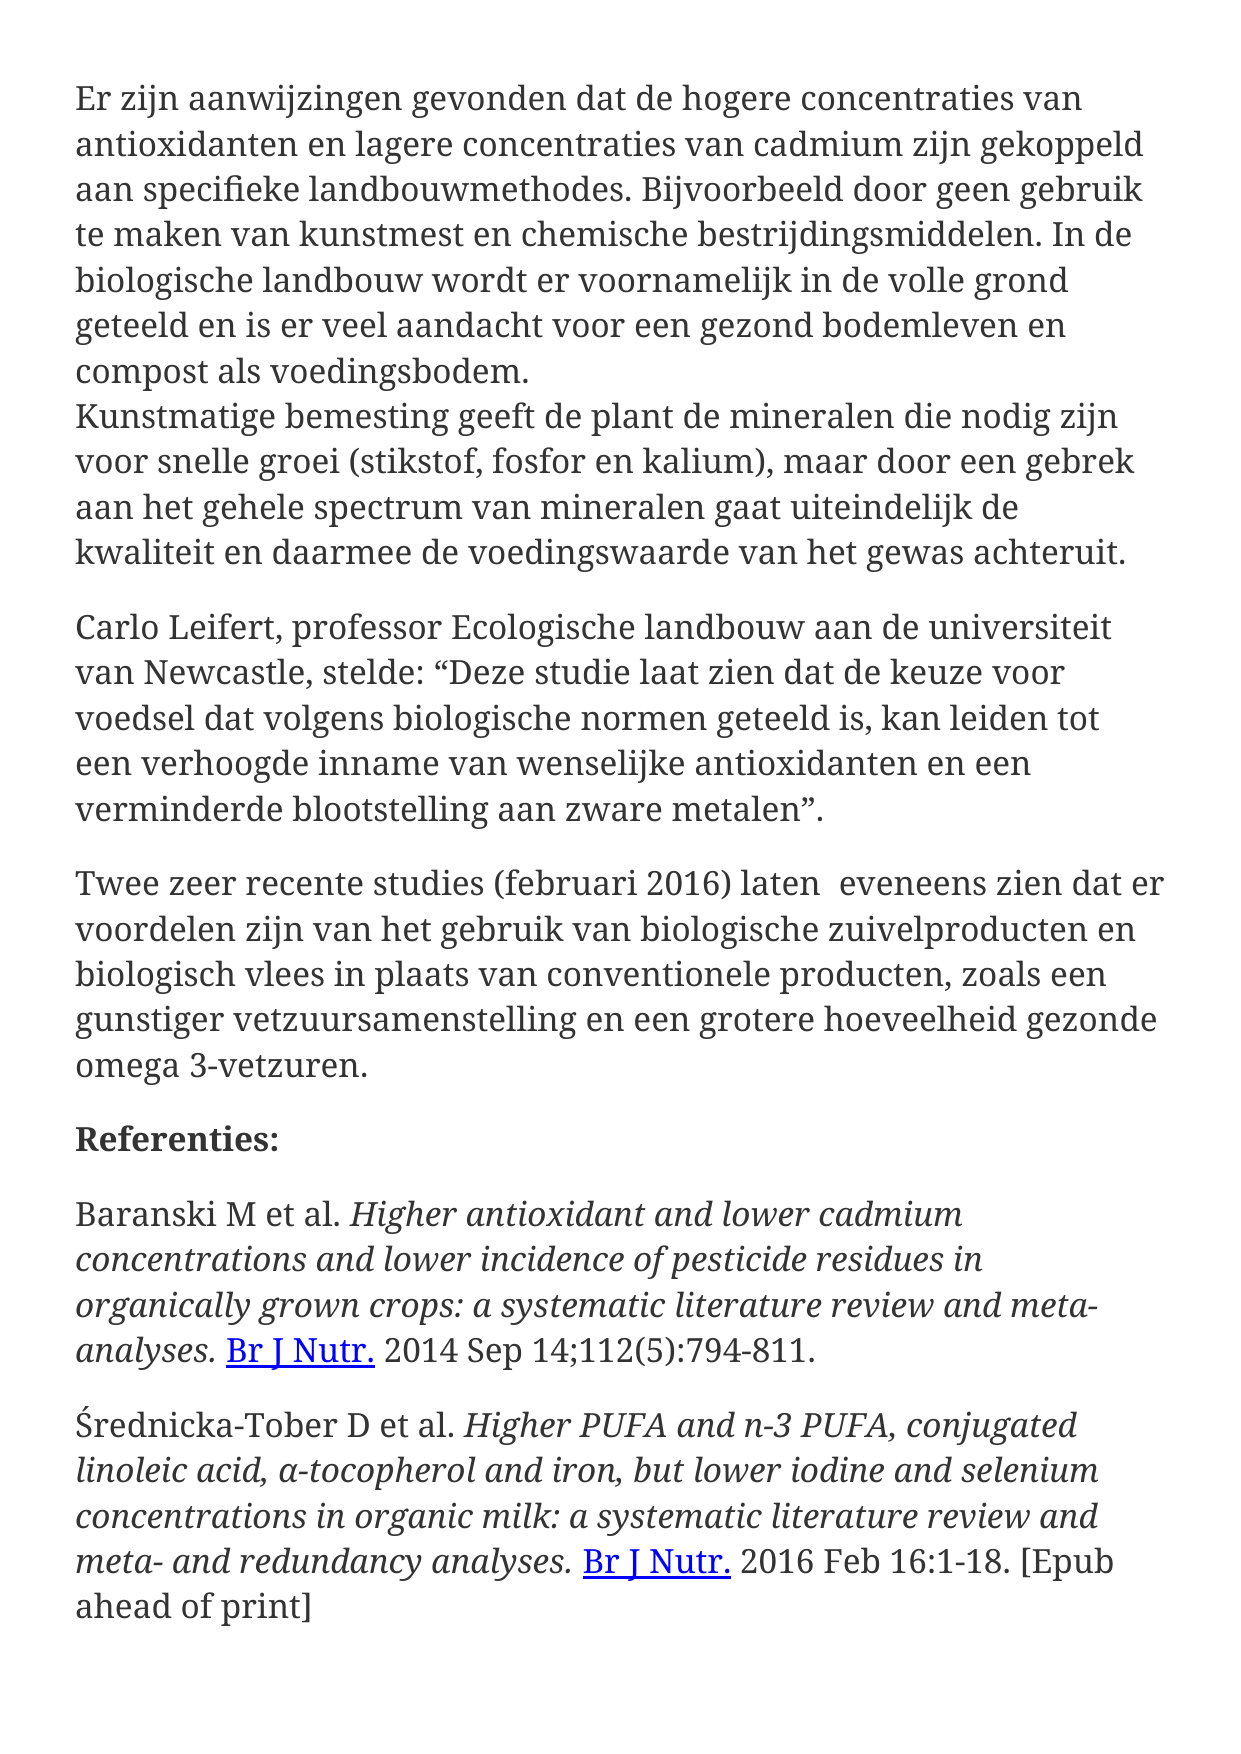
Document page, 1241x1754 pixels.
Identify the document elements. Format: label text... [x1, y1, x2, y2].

text Referenties: [75, 1116, 1165, 1162]
text Twee zeer recente studies (februari 2016) laten eveneens zien dat er voordelen zijn van het gebruik van biologische zuivelproducten en biologisch vlees in plaats van conventionele producten, zoals een gunstiger vetzuursamenstelling en een grotere hoeveelheid gezonde omega 3-vetzuren. [75, 860, 1165, 1087]
text Baranski M et al. Higher antioxidant and lower cadmium concentrations and lower incidence of pesticide residues in organically grown crops: a systematic literature review and meta-analyses. Br J Nutr. 2014 Sep 14;112(5):794-811. [75, 1191, 1165, 1372]
text Carlo Leifert, professor Ecologische landbouw aan de universiteit van Newcastle, stelde: “Deze studie laat zien dat de keuze voor voedsel dat volgens biologische normen geteeld is, kan leiden tot een verhoogde inname van wenselijke antioxidanten en een verminderde blootstelling aan zware metalen”. [75, 604, 1165, 831]
text Średnicka-Tober D et al. Higher PUFA and n-3 PUFA, conjugated linoleic acid, α-tocopherol and iron, but lower iodine and selenium concentrations in organic milk: a systematic literature review and meta- and redundancy analyses. Br J Nutr. 2016 Feb 16:1-18. [Epub ahead of print] [75, 1402, 1165, 1629]
text Er zijn aanwijzingen gevonden dat de hogere concentraties van antioxidanten en lagere concentraties van cadmium zijn gekoppeld aan specifieke landbouwmethodes. Bijvoorbeeld door geen gebruik te maken van kunstmest en chemische bestrijdingsmiddelen. In de biologische landbouw wordt er voornamelijk in de volle grond geteeld en is er veel aandacht voor een gezond bodemleven en compost als voedingsbodem. Kunstmatige bemesting geeft de plant de mineralen die nodig zijn voor snelle groei (stikstof, fosfor en kalium), maar door een gebrek aan het gehele spectrum van mineralen gaat uiteindelijk de kwaliteit en daarmee de voedingswaarde van het gewas achteruit. [75, 75, 1165, 574]
